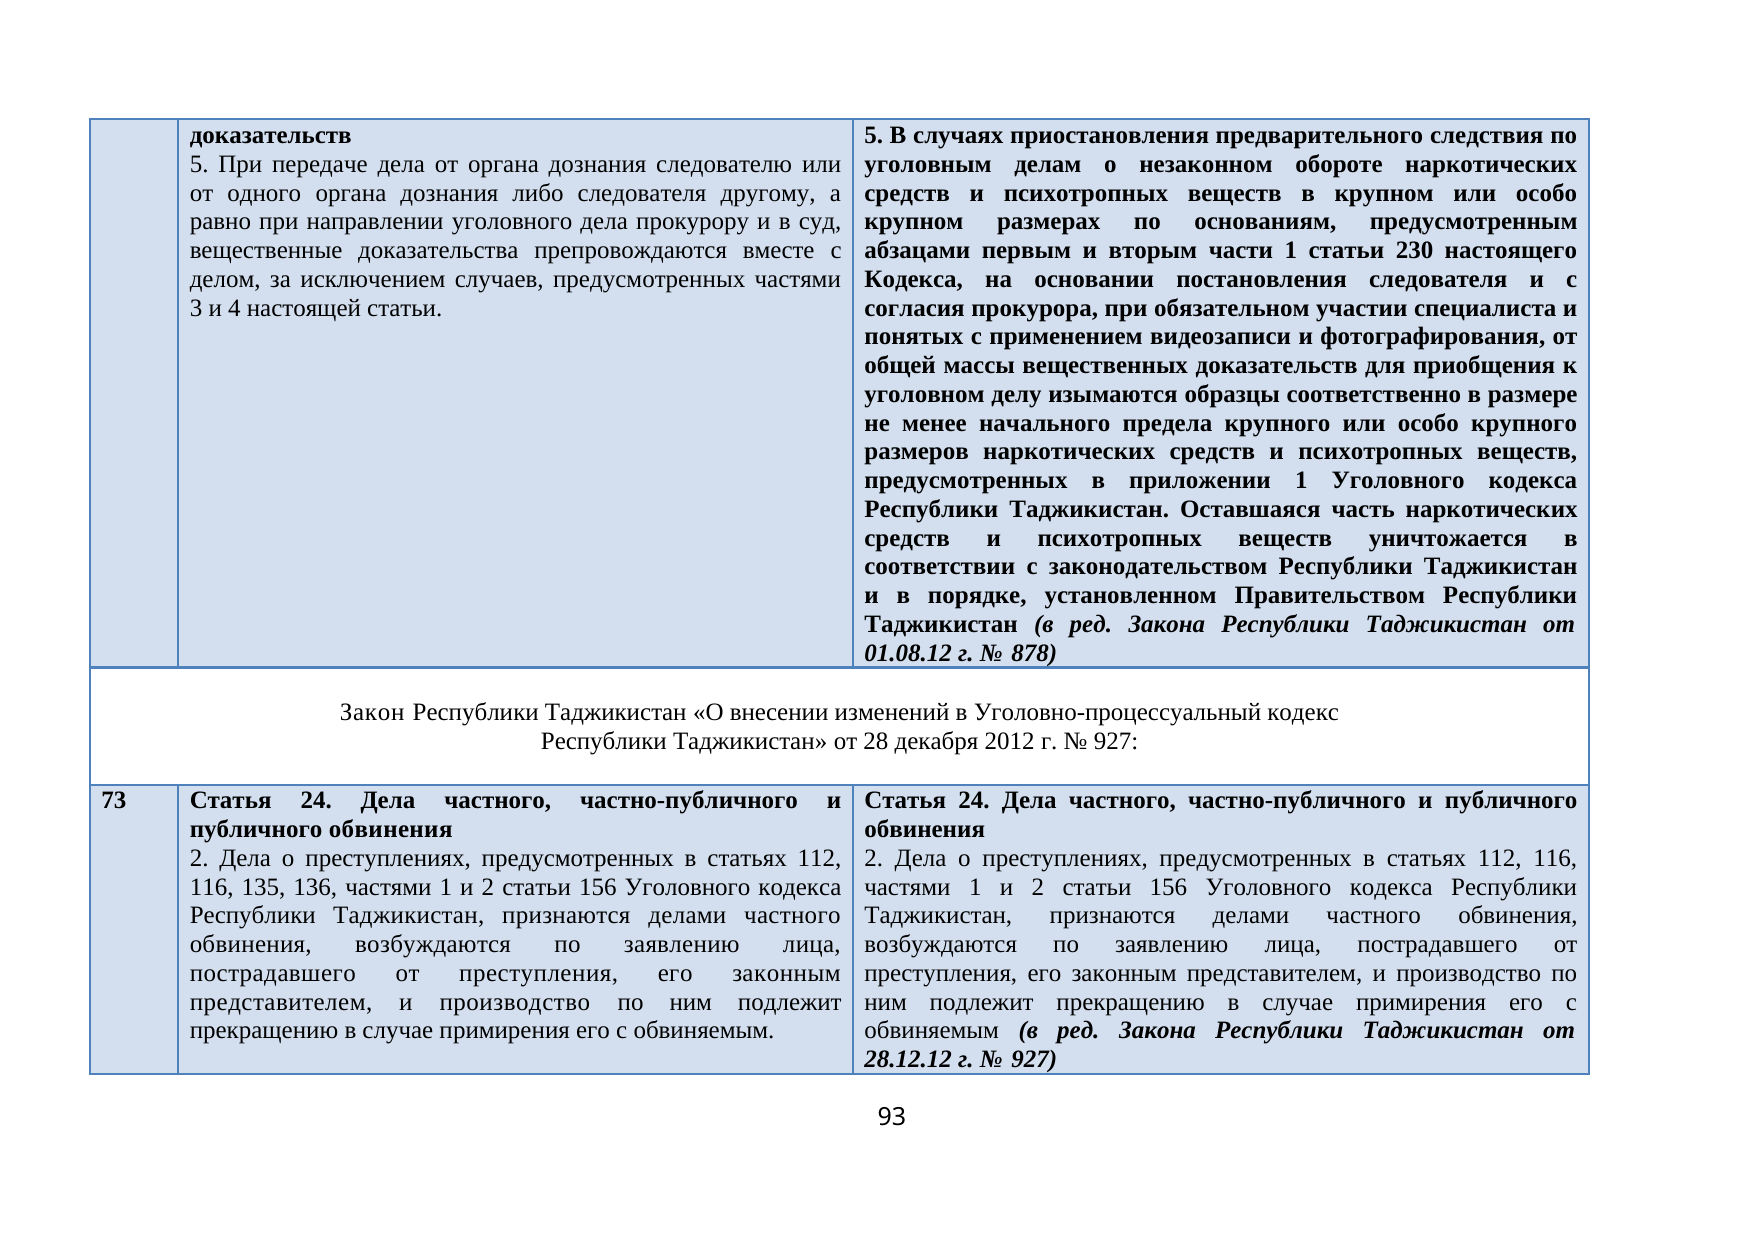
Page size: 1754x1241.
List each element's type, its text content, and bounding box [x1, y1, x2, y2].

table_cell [179, 120, 852, 666]
table_cell Статья 24. Дела частного, частно-публичного и публичного обвинения 2. Дела о преступлениях, предусмотренных в статьях 112, 116, 135, 136, частями 1 и 2 статьи 156 Уголовного кодекса Республики Таджикистан, признаются делами частного обвинения, возбуждаются по заявлению лица, пострадавшего от преступления, его законным представителем, и производство по ним подлежит прекращению в случае примирения его с обвиняемым. [179, 786, 852, 1073]
table_cell [91, 786, 177, 1073]
table_cell Закон Республики Таджикистан «О внесении изменений в Уголовно-процессуальный кодекс Республики Таджикистан» от 28 декабря 2012 г. № 927: [91, 669, 1588, 783]
table_cell [91, 120, 177, 666]
table_cell Статья 24. Дела частного, частно-публичного и публичного обвинения 2. Дела о преступлениях, предусмотренных в статьях 112, 116, частями 1 и 2 статьи 156 Уголовного кодекса Республики Таджикистан, признаются делами частного обвинения, возбуждаются по заявлению лица, пострадавшего от преступления, его законным представителем, и производство по ним подлежит прекращению в случае примирения его с обвиняемым (в ред. Закона Республики Таджикистан от 28.12.12 г. № 927) [854, 786, 1588, 1073]
